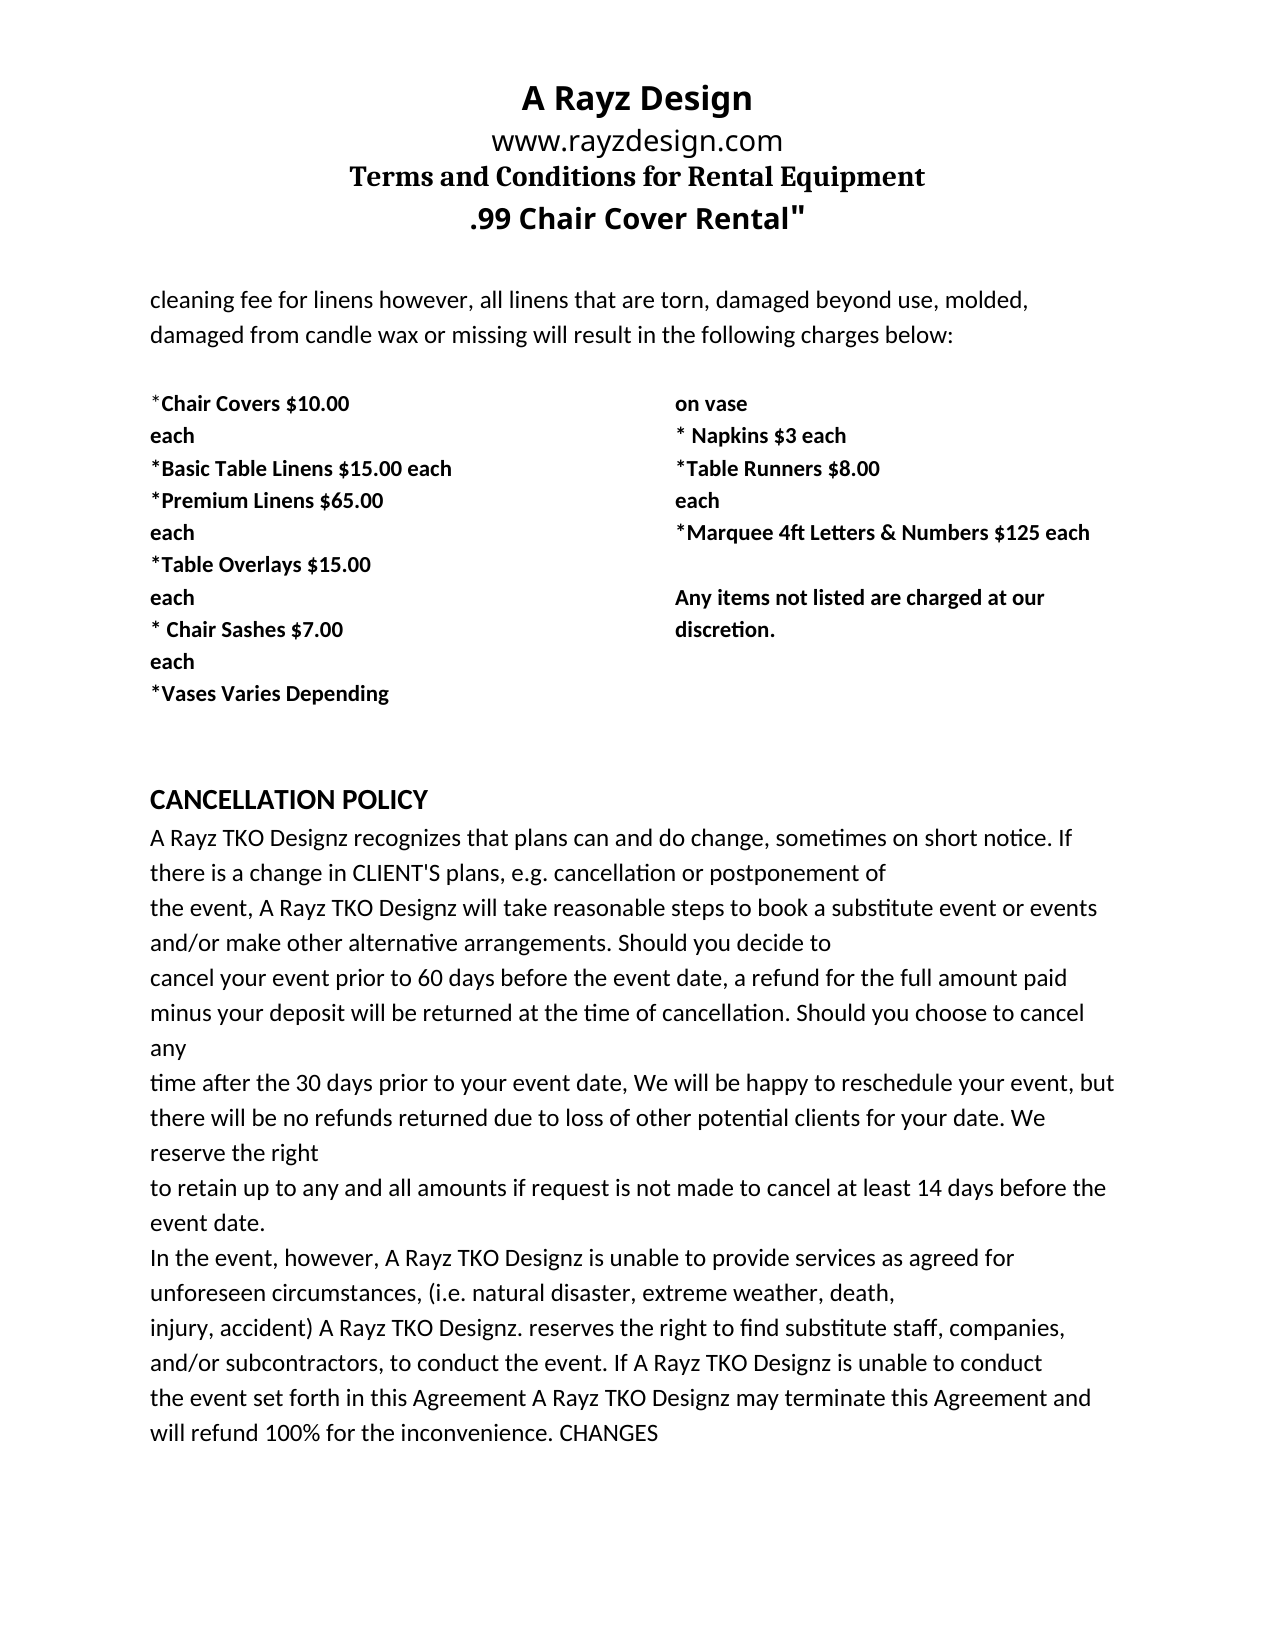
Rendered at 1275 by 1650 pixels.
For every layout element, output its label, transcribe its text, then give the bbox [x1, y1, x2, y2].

text *Table Overlays $15.00 [150, 550, 600, 578]
text the event set forth in this Agreement A Rayz TKO Designz may terminate this Agreement and will refund 100% for the inconvenience. CHANGES [150, 1382, 1125, 1448]
text *Table Runners $8.00 [675, 454, 1125, 482]
text CANCELLATION POLICY [150, 781, 1125, 817]
text A Rayz TKO Designz recognizes that plans can and do change, sometimes on short notice. If there is a change in CLIENT'S plans, e.g. cancellation or postponement of [150, 822, 1125, 888]
text on vase [675, 389, 1125, 417]
text cancel your event prior to 60 days before the event date, a refund for the full amount paid minus your deposit will be returned at the time of cancellation. Should you choose to cancel any [150, 962, 1125, 1063]
text * Chair Sashes $7.00 [150, 615, 600, 643]
text *Vases Varies Depending [150, 679, 600, 707]
text *Marquee 4ft Letters & Numbers $125 each [675, 518, 1125, 546]
text * Napkins $3 each [675, 422, 1125, 450]
text each [150, 518, 600, 546]
text *Premium Linens $65.00 [150, 486, 600, 514]
text each [150, 583, 600, 611]
text each [675, 486, 1125, 514]
text time after the 30 days prior to your event date, We will be happy to reschedule your event, but there will be no refunds returned due to loss of other potential clients for your date. We reserve the right [150, 1067, 1125, 1168]
text *Chair Covers $10.00 [150, 389, 600, 417]
text cleaning fee for linens however, all linens that are torn, damaged beyond use, molded, damaged from candle wax or missing will result in the following charges below: [150, 284, 1125, 350]
text each [150, 647, 600, 675]
text *Basic Table Linens $15.00 each [150, 454, 600, 482]
text Any items not listed are charged at our discretion. [675, 583, 1125, 643]
text to retain up to any and all amounts if request is not made to cancel at least 14 days before the event date. [150, 1172, 1125, 1238]
text injury, accident) A Rayz TKO Designz. reserves the right to find substitute staff, companies, and/or subcontractors, to conduct the event. If A Rayz TKO Designz is unable to conduct [150, 1312, 1125, 1378]
text the event, A Rayz TKO Designz will take reasonable steps to book a substitute event or events and/or make other alternative arrangements. Should you decide to [150, 892, 1125, 958]
text In the event, however, A Rayz TKO Designz is unable to provide services as agreed for unforeseen circumstances, (i.e. natural disaster, extreme weather, death, [150, 1242, 1125, 1308]
text each [150, 422, 600, 450]
